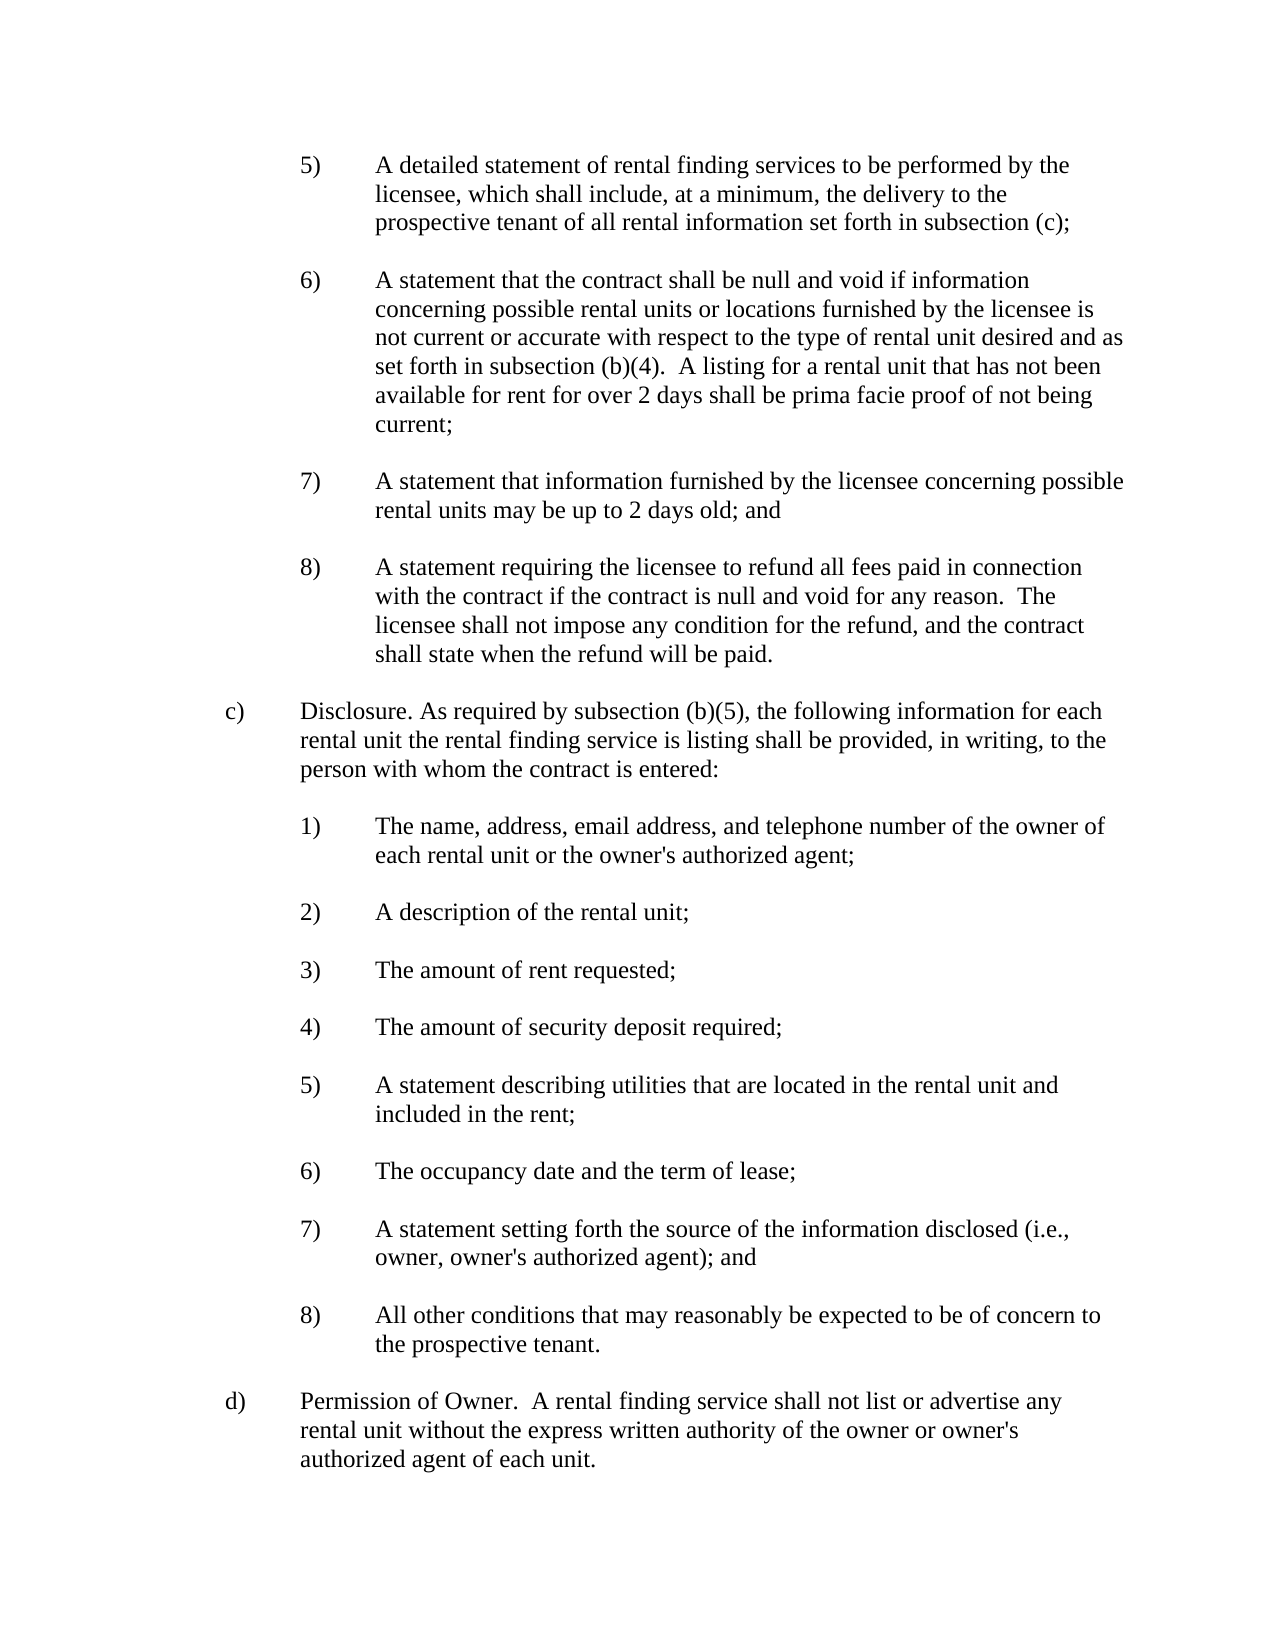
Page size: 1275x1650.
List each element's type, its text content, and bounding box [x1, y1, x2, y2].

text d) Permission of Owner. A rental finding service shall not list or advertise any rental unit without the express written authority of the owner or owner's authorized agent of each unit. [225, 1386, 1125, 1472]
text 8) All other conditions that may reasonably be expected to be of concern to the prospective tenant. [300, 1300, 1125, 1357]
text 7) A statement that information furnished by the licensee concerning possible rental units may be up to 2 days old; and [300, 466, 1125, 524]
text 6) The occupancy date and the term of lease; [300, 1156, 1125, 1185]
text c) Disclosure. As required by subsection (b)(5), the following information for each rental unit the rental finding service is listing shall be provided, in writing, to the person with whom the contract is entered: [225, 696, 1125, 782]
text 6) A statement that the contract shall be null and void if information concerning possible rental units or locations furnished by the licensee is not current or accurate with respect to the type of rental unit desired and as set forth in subsection (b)(4). A listing for a rental unit that has not been available for rent for over 2 days shall be prima facie proof of not being current; [300, 265, 1125, 437]
text 5) A statement describing utilities that are located in the rental unit and included in the rent; [300, 1070, 1125, 1127]
text 3) The amount of rent requested; [300, 955, 1125, 984]
text 7) A statement setting forth the source of the information disclosed (i.e., owner, owner's authorized agent); and [300, 1214, 1125, 1271]
text 5) A detailed statement of rental finding services to be performed by the licensee, which shall include, at a minimum, the delivery to the prospective tenant of all rental information set forth in subsection (c); [300, 150, 1125, 236]
text 2) A description of the rental unit; [300, 897, 1125, 926]
text 1) The name, address, email address, and telephone number of the owner of each rental unit or the owner's authorized agent; [300, 811, 1125, 869]
text 4) The amount of security deposit required; [300, 1012, 1125, 1041]
text 8) A statement requiring the licensee to refund all fees paid in connection with the contract if the contract is null and void for any reason. The licensee shall not impose any condition for the refund, and the contract shall state when the refund will be paid. [300, 552, 1125, 667]
